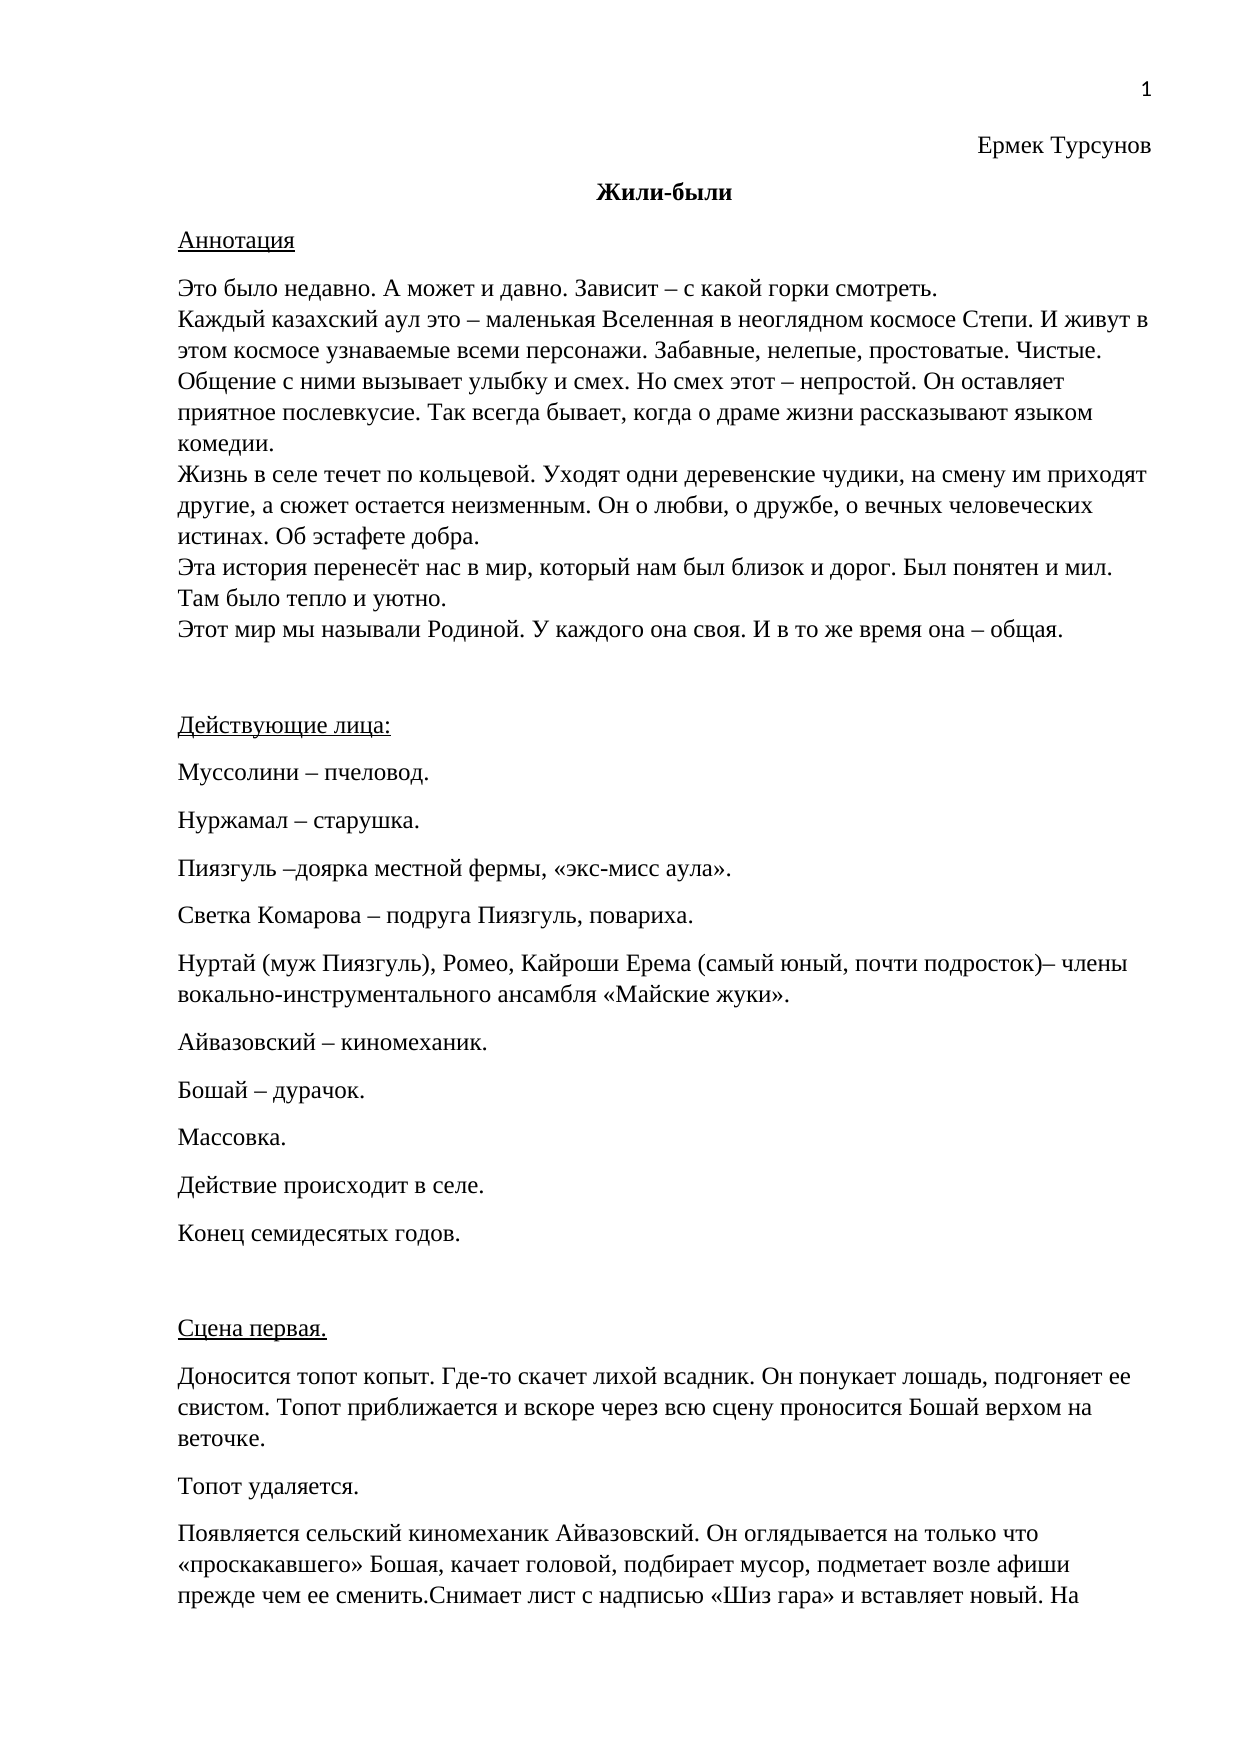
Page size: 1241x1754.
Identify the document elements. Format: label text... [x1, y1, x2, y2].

text Айвазовский – киномеханик. [177, 1027, 1152, 1056]
text Сцена первая. [177, 1313, 1152, 1342]
text Конец семидесятых годов. [177, 1218, 1152, 1247]
text Пиязгуль –доярка местной фермы, «экс-мисс аула». [177, 853, 1152, 882]
text Светка Комарова – подруга Пиязгуль, повариха. [177, 901, 1152, 929]
text Жили-были [177, 177, 1152, 206]
text Это было недавно. А может и давно. Зависит – с какой горки смотреть. Каждый казахский аул это – маленькая Вселенная в неоглядном космосе Степи. И живут в этом космосе узнаваемые всеми персонажи. Забавные, нелепые, простоватые. Чистые. Общение с ними вызывает улыбку и смех. Но смех этот – непростой. Он оставляет приятное послевкусие. Так всегда бывает, когда о драме жизни рассказывают языком комедии. Жизнь в селе течет по кольцевой. Уходят одни деревенские чудики, на смену им приходят другие, а сюжет остается неизменным. Он о любви, о дружбе, о вечных человеческих истинах. Об эстафете добра. Эта история перенесёт нас в мир, который нам был близок и дорог. Был понятен и мил. Там было тепло и уютно. Этот мир мы называли Родиной. У каждого она своя. И в то же время она – общая. [177, 273, 1152, 643]
text Ермек Турсунов [177, 130, 1152, 158]
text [177, 1518, 1152, 1609]
text Доносится топот копыт. Где-то скачет лихой всадник. Он понукает лошадь, подгоняет ее свистом. Топот приближается и вскоре через всю сцену проносится Бошай верхом на веточке. [177, 1361, 1152, 1452]
text Действие происходит в селе. [177, 1170, 1152, 1199]
text Топот удаляется. [177, 1471, 1152, 1499]
text Бошай – дурачок. [177, 1075, 1152, 1103]
text Аннотация [177, 225, 1152, 254]
text Действующие лица: [177, 710, 1152, 738]
text Муссолини – пчеловод. [177, 757, 1152, 786]
text Нуржамал – старушка. [177, 805, 1152, 834]
text Нуртай (муж Пиязгуль), Ромео, Кайроши Ерема (самый юный, почти подросток)– члены вокально-инструментального ансамбля «Майские жуки». [177, 948, 1152, 1008]
text Массовка. [177, 1122, 1152, 1151]
